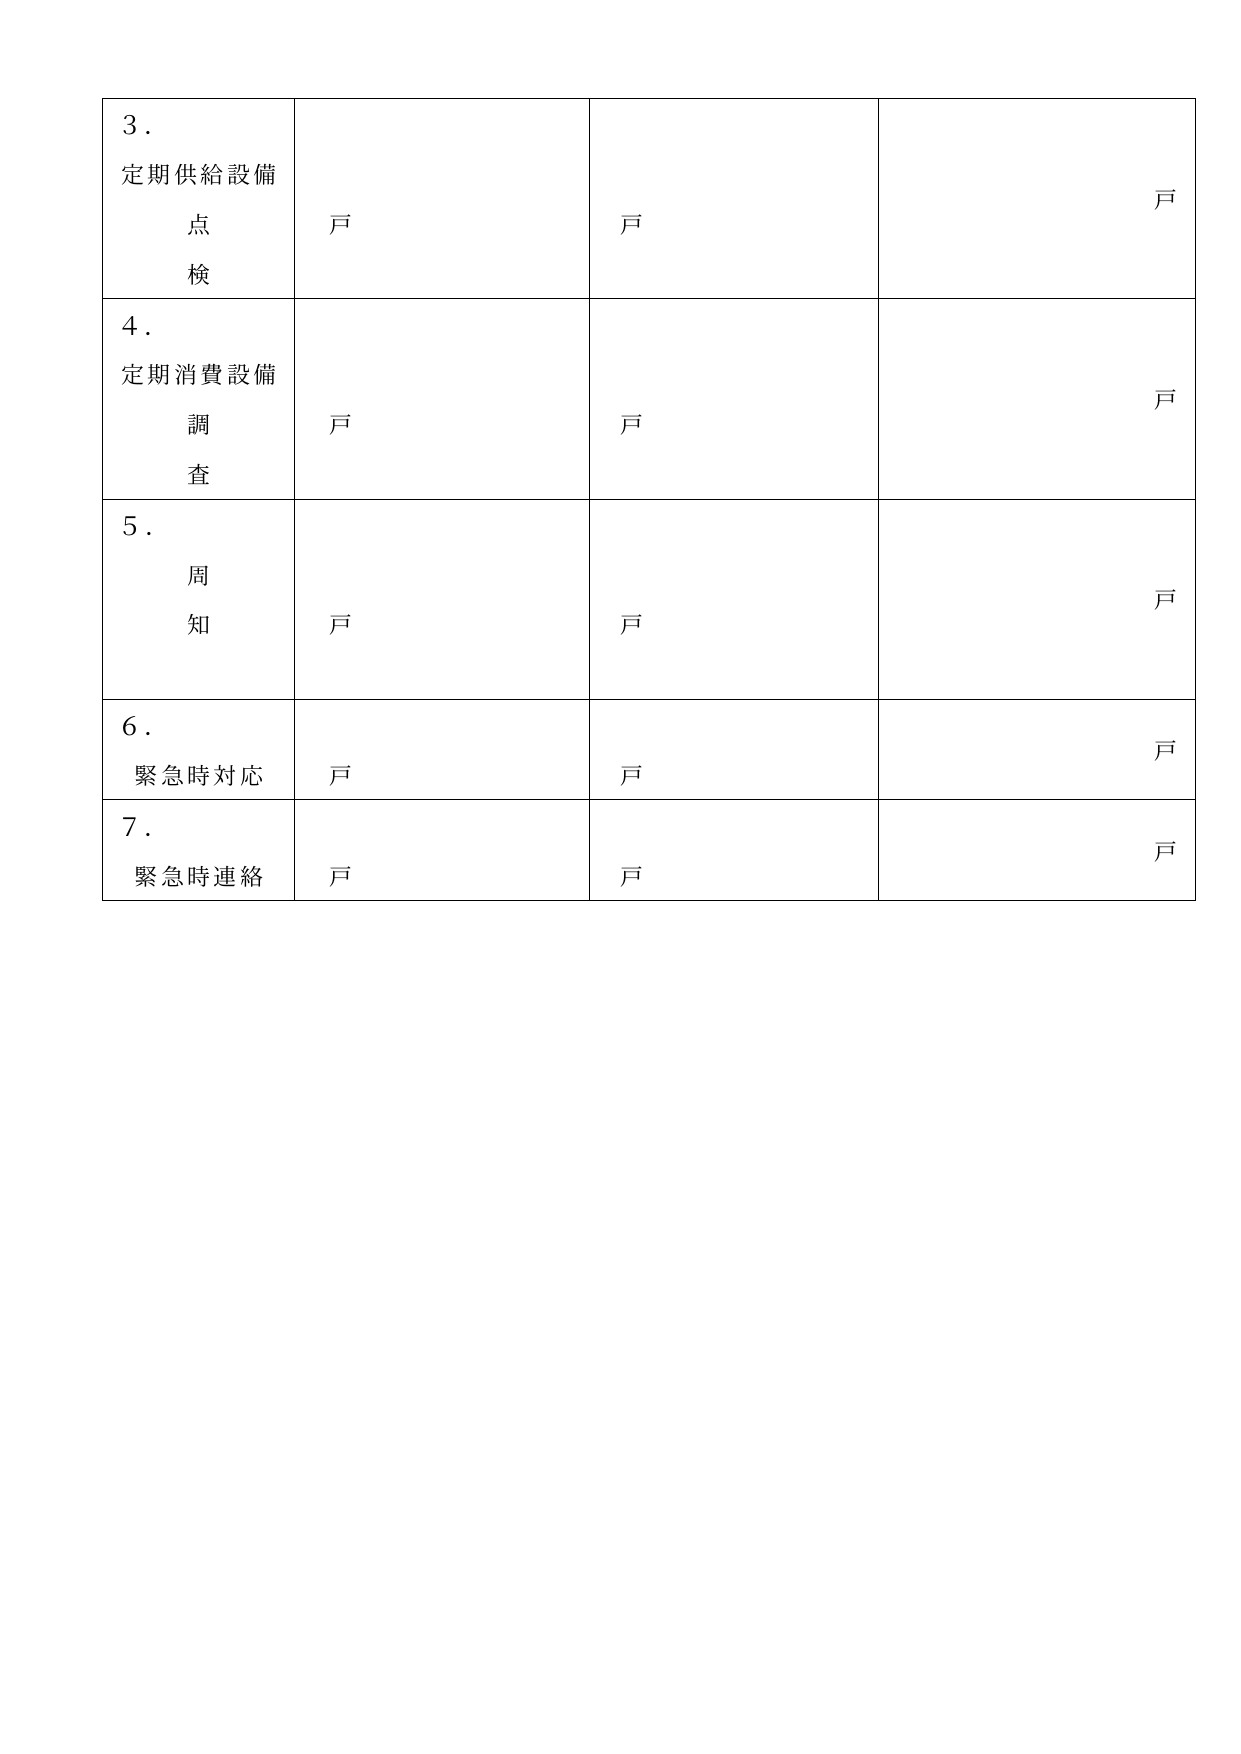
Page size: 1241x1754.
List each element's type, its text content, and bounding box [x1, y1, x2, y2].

table_cell 戸 [879, 800, 1195, 900]
table_cell 戸 [295, 299, 589, 498]
table_cell 戸 [590, 800, 878, 900]
table_cell ５． 周 知 [103, 500, 294, 699]
table_cell 戸 [590, 700, 878, 799]
table_cell 戸 [590, 500, 878, 699]
table_cell ７． 緊急時連絡 [103, 800, 294, 900]
table_cell ３． 定期供給設備 点 検 [103, 99, 294, 298]
table_cell 戸 [590, 299, 878, 498]
table_cell 戸 [295, 99, 589, 298]
table_cell ４． 定期消費設備 調 査 [103, 299, 294, 498]
table_cell 戸 [879, 99, 1195, 298]
table_cell 戸 [295, 500, 589, 699]
table_cell 戸 [879, 500, 1195, 699]
table_cell ６． 緊急時対応 [103, 700, 294, 799]
table_cell 戸 [879, 700, 1195, 799]
table_cell 戸 [295, 800, 589, 900]
table_cell 戸 [295, 700, 589, 799]
table_cell 戸 [879, 299, 1195, 498]
table_cell 戸 [590, 99, 878, 298]
